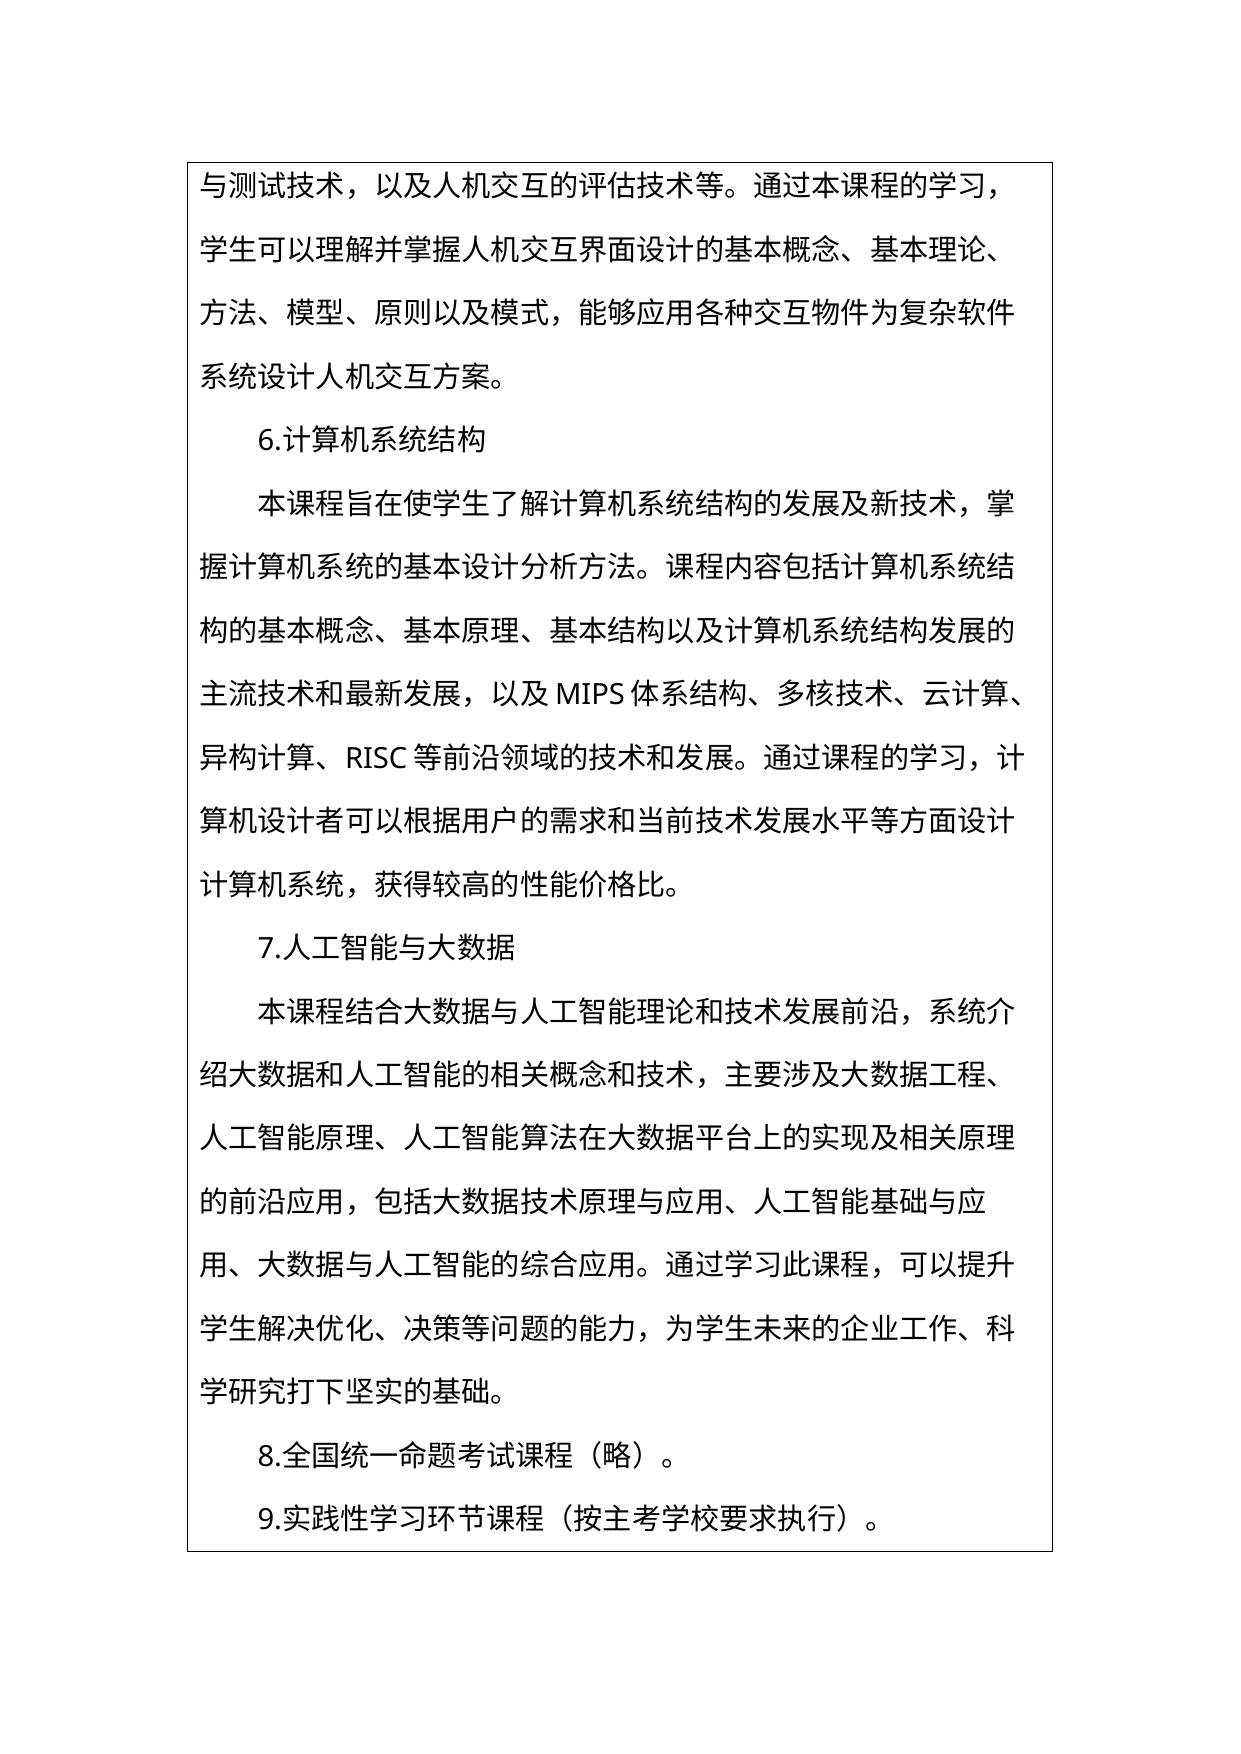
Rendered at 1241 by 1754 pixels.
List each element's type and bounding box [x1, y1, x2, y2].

table_cell [188, 163, 1052, 1551]
